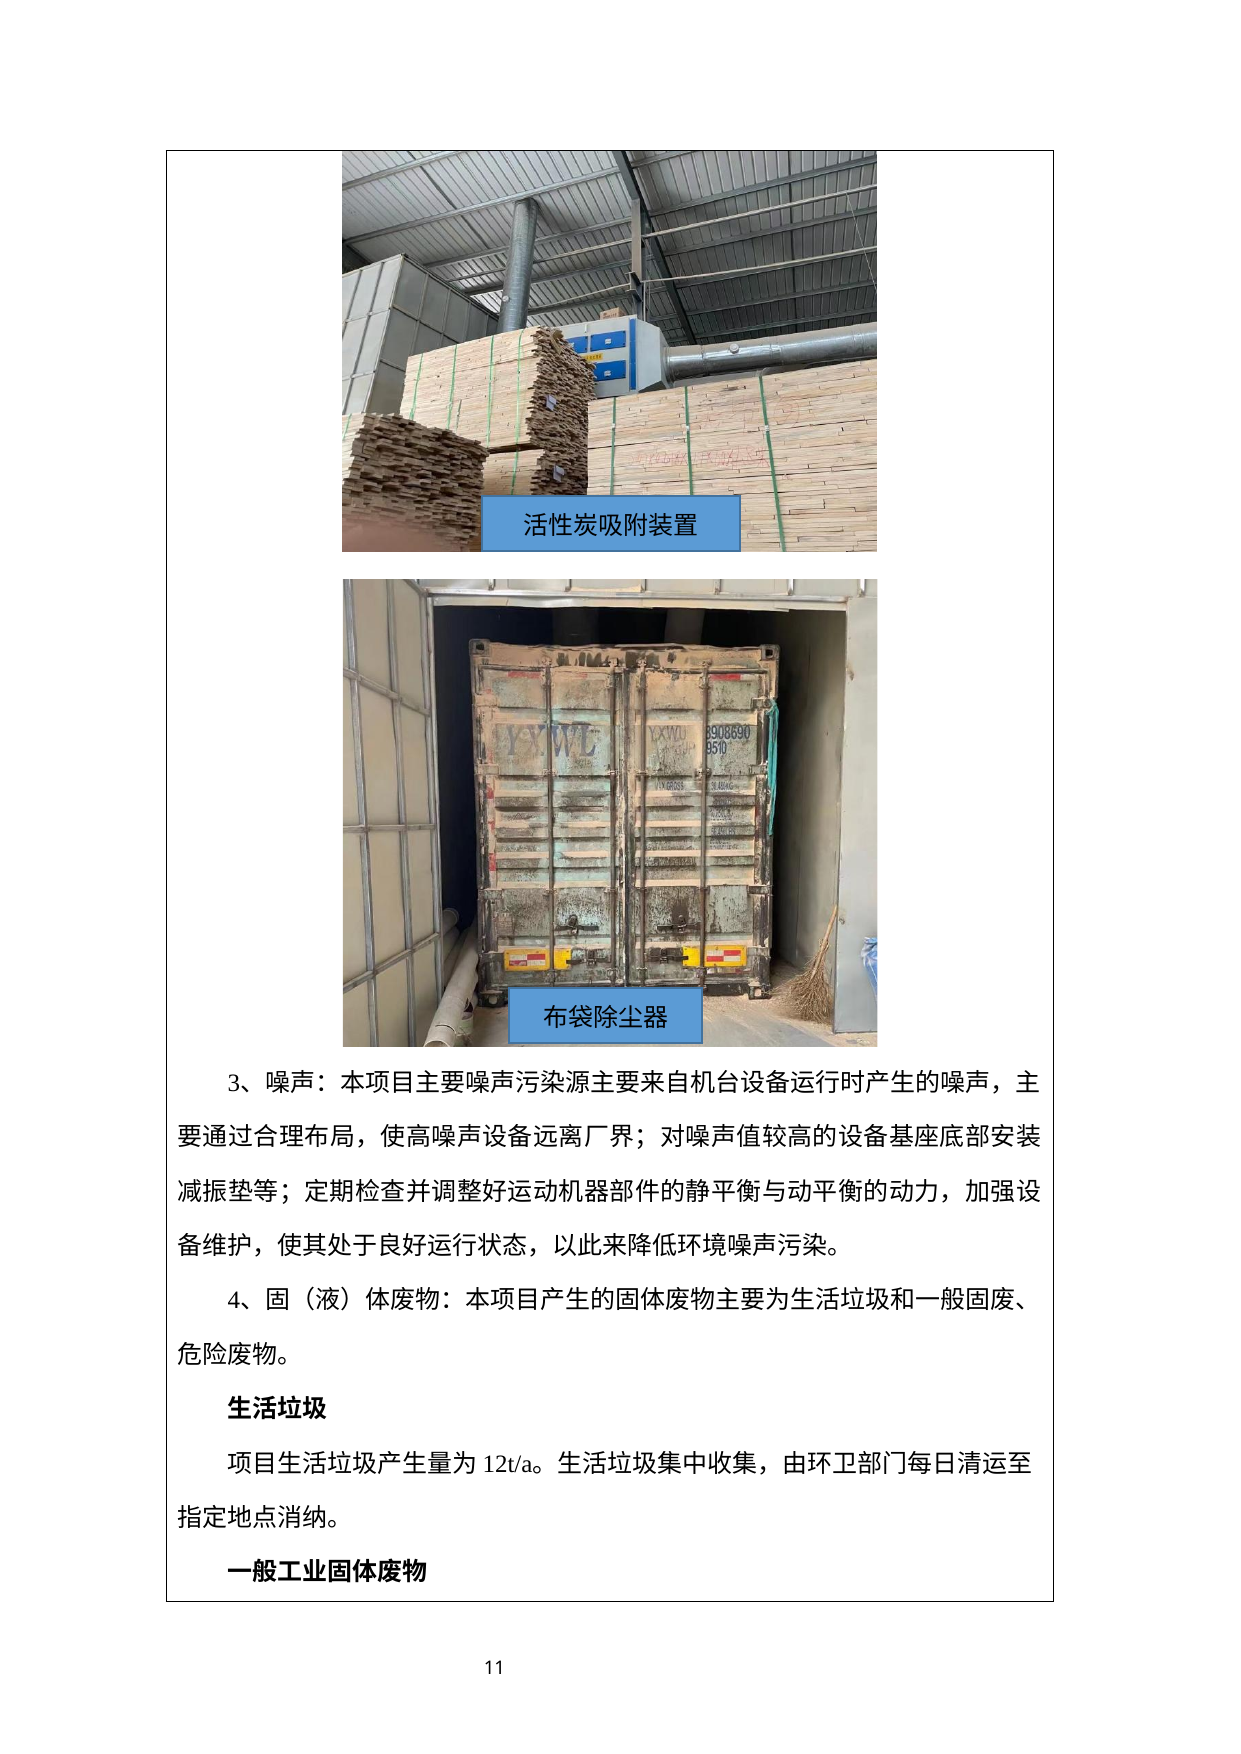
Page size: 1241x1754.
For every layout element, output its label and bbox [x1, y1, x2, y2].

table_header [167, 151, 1053, 1601]
